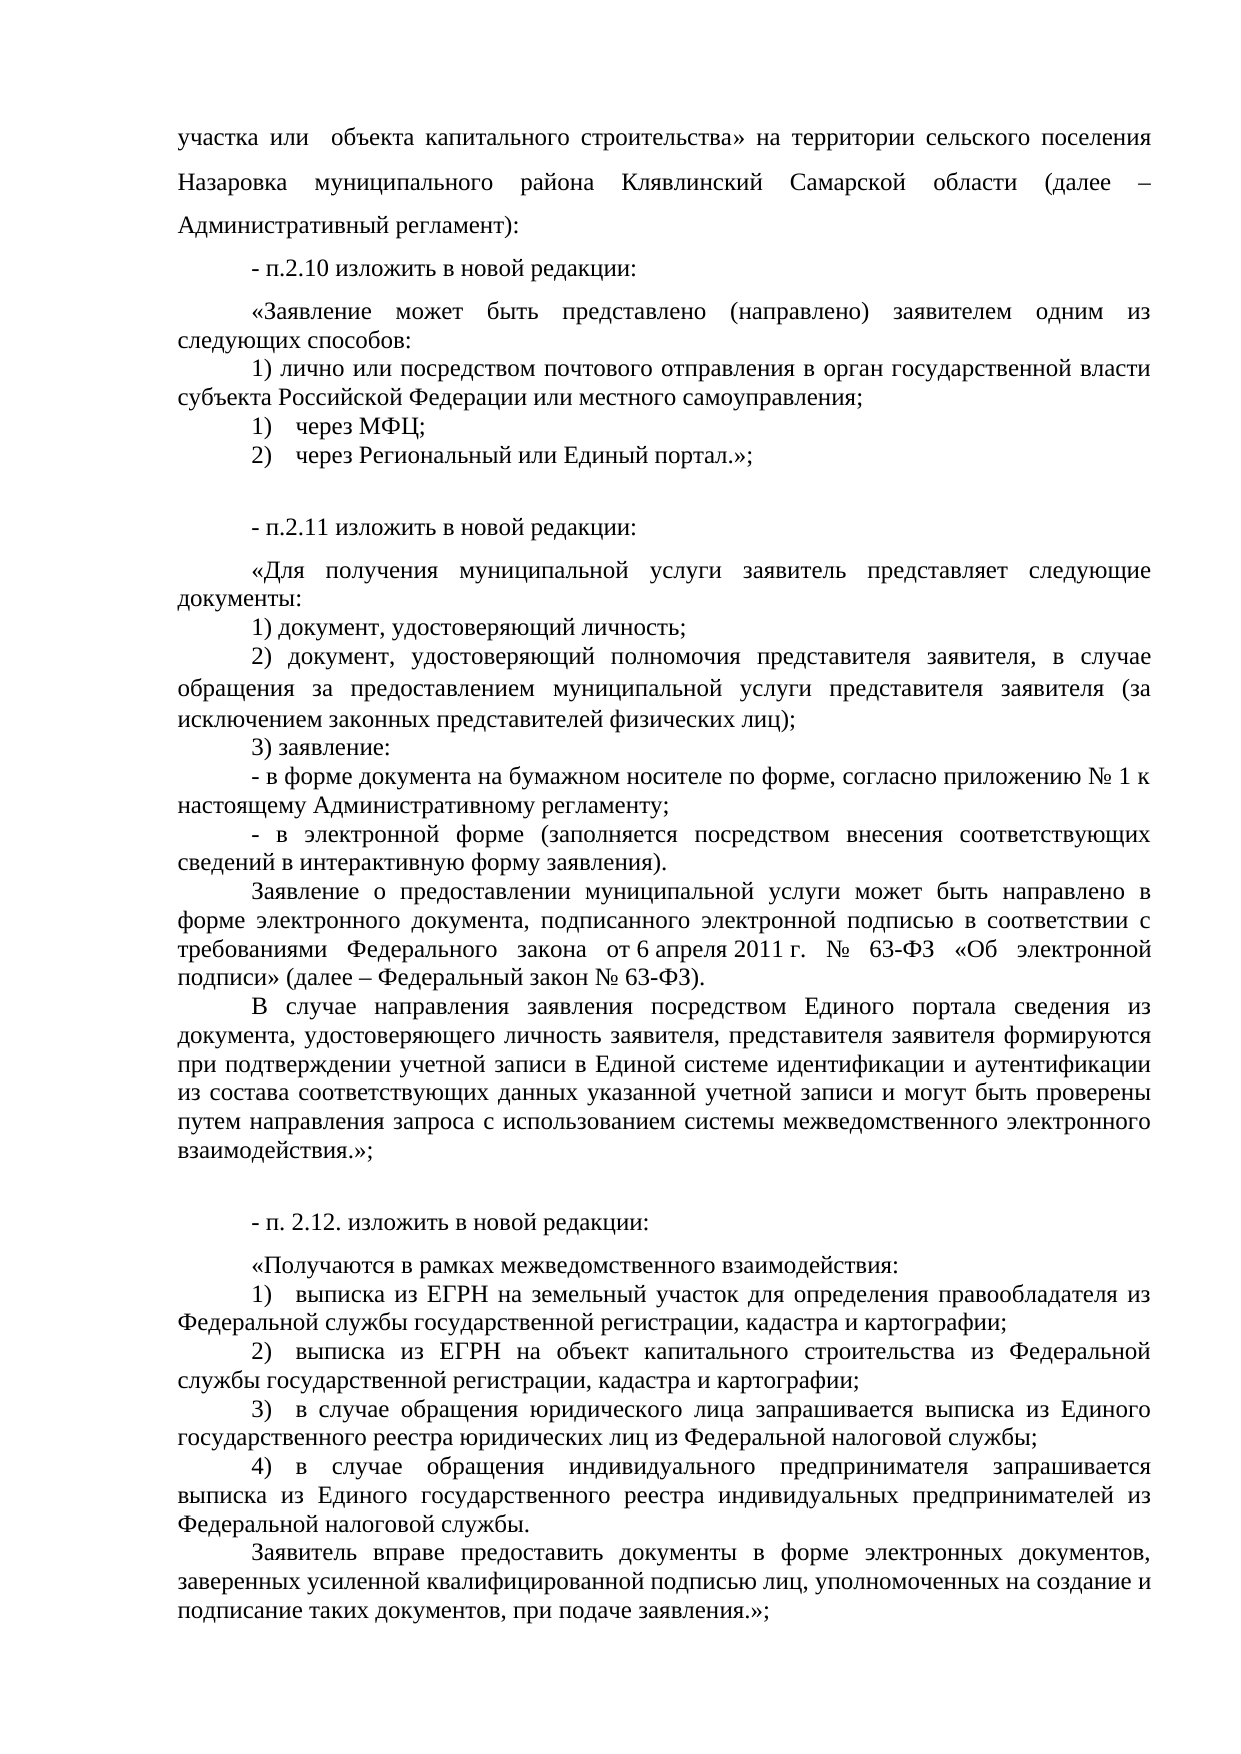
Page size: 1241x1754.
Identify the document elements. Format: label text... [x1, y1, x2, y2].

list выписка из ЕГРН на объект капитального строительства из Федеральной службы государственной регистрации, кадастра и картографии; [177, 1336, 1152, 1394]
text «Заявление может быть представлено (направлено) заявителем одним из следующих способов: [177, 296, 1152, 353]
text Заявление о предоставлении муниципальной услуги может быть направлено в форме электронного документа, подписанного электронной подписью в соответствии с требованиями Федерального закона от 6 апреля 2011 г. № 63-ФЗ «Об электронной подписи» (далее – Федеральный закон № 63-ФЗ). [177, 876, 1152, 991]
text - п.2.11 изложить в новой редакции: [177, 512, 1152, 540]
list через МФЦ; [177, 411, 1152, 440]
text 1) лично или посредством почтового отправления в орган государственной власти субъекта Российской Федерации или местного самоуправления; [177, 353, 1152, 411]
list в случае обращения индивидуального предпринимателя запрашивается выписка из Единого государственного реестра индивидуальных предпринимателей из Федеральной налоговой службы. [177, 1451, 1152, 1537]
text «Получаются в рамках межведомственного взаимодействия: [177, 1250, 1152, 1279]
text Заявитель вправе предоставить документы в форме электронных документов, заверенных усиленной квалифицированной подписью лиц, уполномоченных на создание и подписание таких документов, при подаче заявления.»; [177, 1537, 1152, 1624]
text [177, 118, 1152, 238]
text - в электронной форме (заполняется посредством внесения соответствующих сведений в интерактивную форму заявления). [177, 819, 1152, 876]
text 1) документ, удостоверяющий личность; [177, 612, 1152, 641]
list через Региональный или Единый портал.»; [177, 440, 1152, 468]
list выписка из ЕГРН на земельный участок для определения правообладателя из Федеральной службы государственной регистрации, кадастра и картографии; [177, 1279, 1152, 1336]
list в случае обращения юридического лица запрашивается выписка из Единого государственного реестра юридических лиц из Федеральной налоговой службы; [177, 1394, 1152, 1451]
text - п.2.10 изложить в новой редакции: [177, 253, 1152, 282]
text 3) заявление: [177, 732, 1152, 761]
text - в форме документа на бумажном носителе по форме, согласно приложению № 1 к настоящему Административному регламенту; [177, 761, 1152, 819]
text - п. 2.12. изложить в новой редакции: [177, 1207, 1152, 1236]
text В случае направления заявления посредством Единого портала сведения из документа, удостоверяющего личность заявителя, представителя заявителя формируются при подтверждении учетной записи в Единой системе идентификации и аутентификации из состава соответствующих данных указанной учетной записи и могут быть проверены путем направления запроса с использованием системы межведомственного электронного взаимодействия.»; [177, 991, 1152, 1164]
text «Для получения муниципальной услуги заявитель представляет следующие документы: [177, 555, 1152, 612]
text 2) документ, удостоверяющий полномочия представителя заявителя, в случае обращения за предоставлением муниципальной услуги представителя заявителя (за исключением законных представителей физических лиц); [177, 641, 1152, 732]
